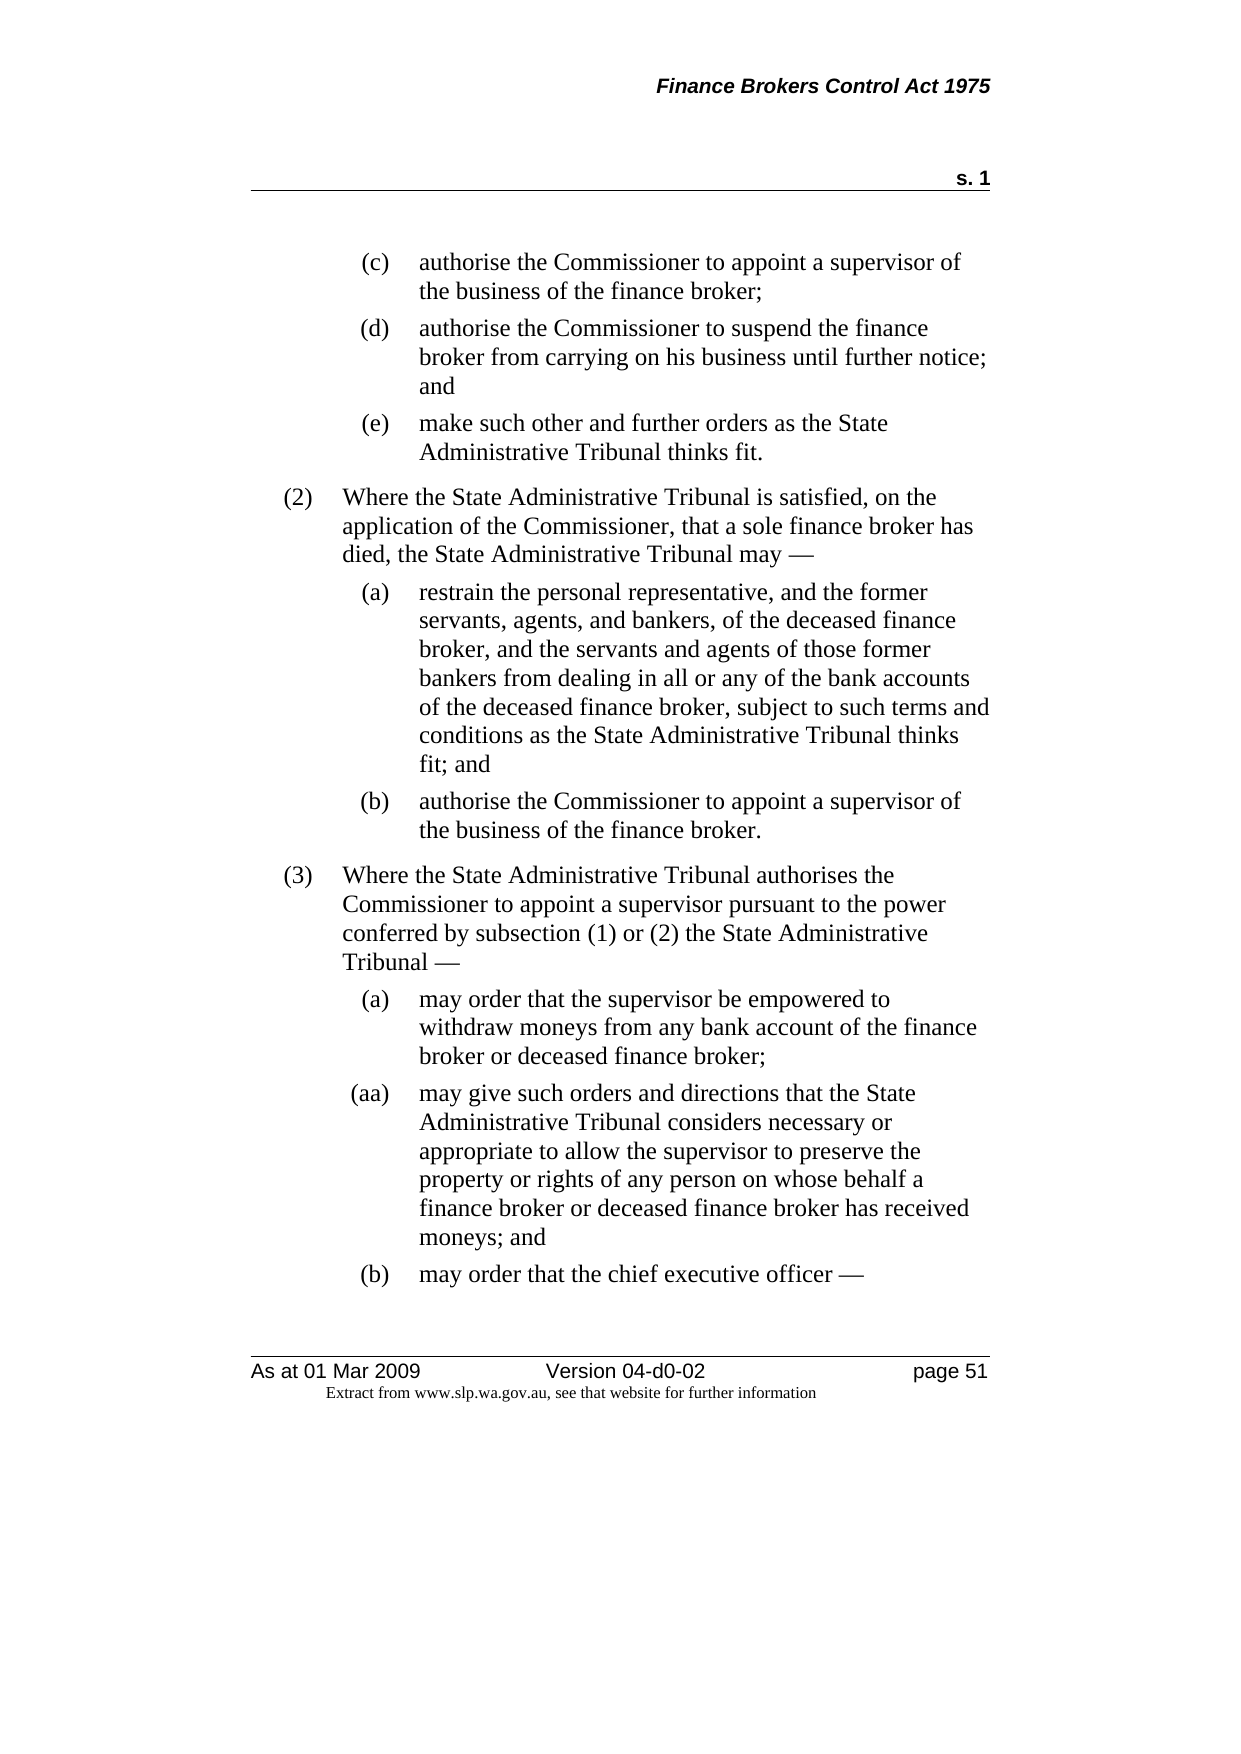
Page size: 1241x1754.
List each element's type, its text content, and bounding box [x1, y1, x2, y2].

text (2) Where the State Administrative Tribunal is satisfied, on the application of the Commissioner, that a sole finance broker has died, the State Administrative Tribunal may — [251, 482, 990, 568]
text (a) restrain the personal representative, and the former servants, agents, and bankers, of the deceased finance broker, and the servants and agents of those former bankers from dealing in all or any of the bank accounts of the deceased finance broker, subject to such terms and conditions as the State Administrative Tribunal thinks fit; and [251, 577, 990, 778]
text (e) make such other and further orders as the State Administrative Tribunal thinks fit. [251, 408, 990, 465]
text (aa) may give such orders and directions that the State Administrative Tribunal considers necessary or appropriate to allow the supervisor to preserve the property or rights of any person on whose behalf a finance broker or deceased finance broker has received moneys; and [251, 1078, 990, 1251]
text (d) authorise the Commissioner to suspend the finance broker from carrying on his business until further notice; and [251, 313, 990, 399]
text (a) may order that the supervisor be empowered to withdraw moneys from any bank account of the finance broker or deceased finance broker; [251, 984, 990, 1070]
text (b) authorise the Commissioner to appoint a supervisor of the business of the finance broker. [251, 786, 990, 844]
text (3) Where the State Administrative Tribunal authorises the Commissioner to appoint a supervisor pursuant to the power conferred by subsection (1) or (2) the State Administrative Tribunal — [251, 860, 990, 975]
text (b) may order that the chief executive officer — [251, 1259, 990, 1288]
text (c) authorise the Commissioner to appoint a supervisor of the business of the finance broker; [251, 247, 990, 305]
